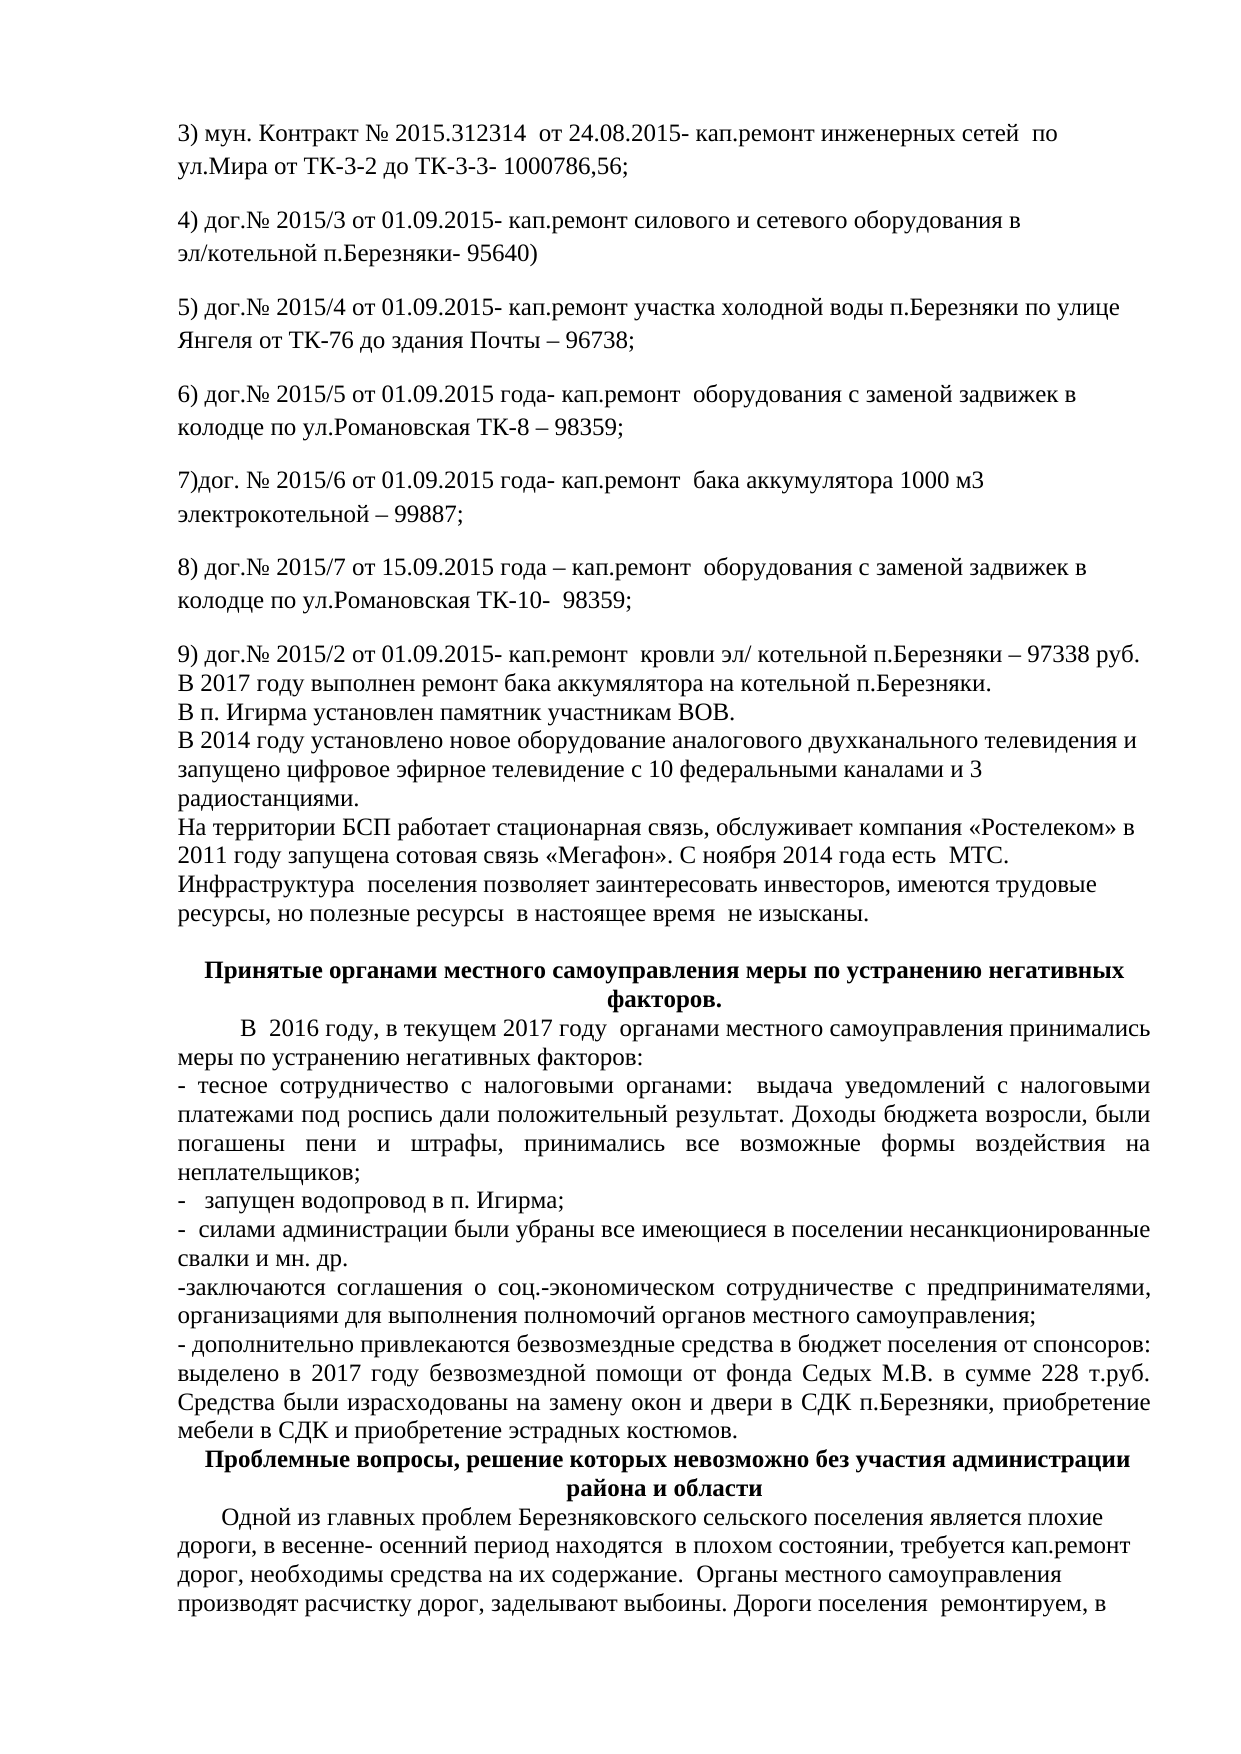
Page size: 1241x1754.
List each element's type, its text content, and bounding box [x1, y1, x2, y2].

text 6) дог.№ 2015/5 от 01.09.2015 года- кап.ремонт оборудования с заменой задвижек в колодце по ул.Романовская ТК-8 – 98359; [177, 379, 1152, 441]
text Проблемные вопросы, решение которых невозможно без участия администрации района и области [177, 1444, 1152, 1502]
text 4) дог.№ 2015/3 от 01.09.2015- кап.ремонт силового и сетевого оборудования в эл/котельной п.Березняки- 95640) [177, 205, 1152, 267]
text В 2014 году установлено новое оборудование аналогового двухканального телевидения и запущено цифровое эфирное телевидение с 10 федеральными каналами и 3 радиостанциями. [177, 726, 1152, 812]
text 3) мун. Контракт № 2015.312314 от 24.08.2015- кап.ремонт инженерных сетей по ул.Мира от ТК-3-2 до ТК-3-3- 1000786,56; [177, 118, 1152, 180]
text Инфраструктура поселения позволяет заинтересовать инвесторов, имеются трудовые ресурсы, но полезные ресурсы в настоящее время не изысканы. [177, 869, 1152, 927]
text - тесное сотрудничество с налоговыми органами: выдача уведомлений с налоговыми платежами под роспись дали положительный результат. Доходы бюджета возросли, были погашены пени и штрафы, принимались все возможные формы воздействия на неплательщиков; [177, 1071, 1152, 1186]
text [177, 1502, 1152, 1617]
text В п. Игирма установлен памятник участникам ВОВ. [177, 697, 1152, 726]
text 8) дог.№ 2015/7 от 15.09.2015 года – кап.ремонт оборудования с заменой задвижек в колодце по ул.Романовская ТК-10- 98359; [177, 552, 1152, 614]
text Принятые органами местного самоуправления меры по устранению негативных факторов. [177, 956, 1152, 1013]
text На территории БСП работает стационарная связь, обслуживает компания «Ростелеком» в 2011 году запущена сотовая связь «Мегафон». С ноября 2014 года есть МТС. [177, 812, 1152, 869]
text В 2016 году, в текущем 2017 году органами местного самоуправления принимались меры по устранению негативных факторов: [177, 1013, 1152, 1071]
text - силами администрации были убраны все имеющиеся в поселении несанкционированные свалки и мн. др. [177, 1214, 1152, 1272]
text 5) дог.№ 2015/4 от 01.09.2015- кап.ремонт участка холодной воды п.Березняки по улице Янгеля от ТК-76 до здания Почты – 96738; [177, 292, 1152, 354]
text - дополнительно привлекаются безвозмездные средства в бюджет поселения от спонсоров: выделено в 2017 году безвозмездной помощи от фонда Седых М.В. в сумме 228 т.руб. Средства были израсходованы на замену окон и двери в СДК п.Березняки, приобретение мебели в СДК и приобретение эстрадных костюмов. [177, 1329, 1152, 1444]
text 7)дог. № 2015/6 от 01.09.2015 года- кап.ремонт бака аккумулятора 1000 м3 электрокотельной – 99887; [177, 466, 1152, 527]
text В 2017 году выполнен ремонт бака аккумялятора на котельной п.Березняки. [177, 668, 1152, 697]
text 9) дог.№ 2015/2 от 01.09.2015- кап.ремонт кровли эл/ котельной п.Березняки – 97338 руб. [177, 639, 1152, 668]
text -заключаются соглашения о соц.-экономическом сотрудничестве с предпринимателями, организациями для выполнения полномочий органов местного самоуправления; [177, 1272, 1152, 1329]
text - запущен водопровод в п. Игирма; [177, 1186, 1152, 1214]
